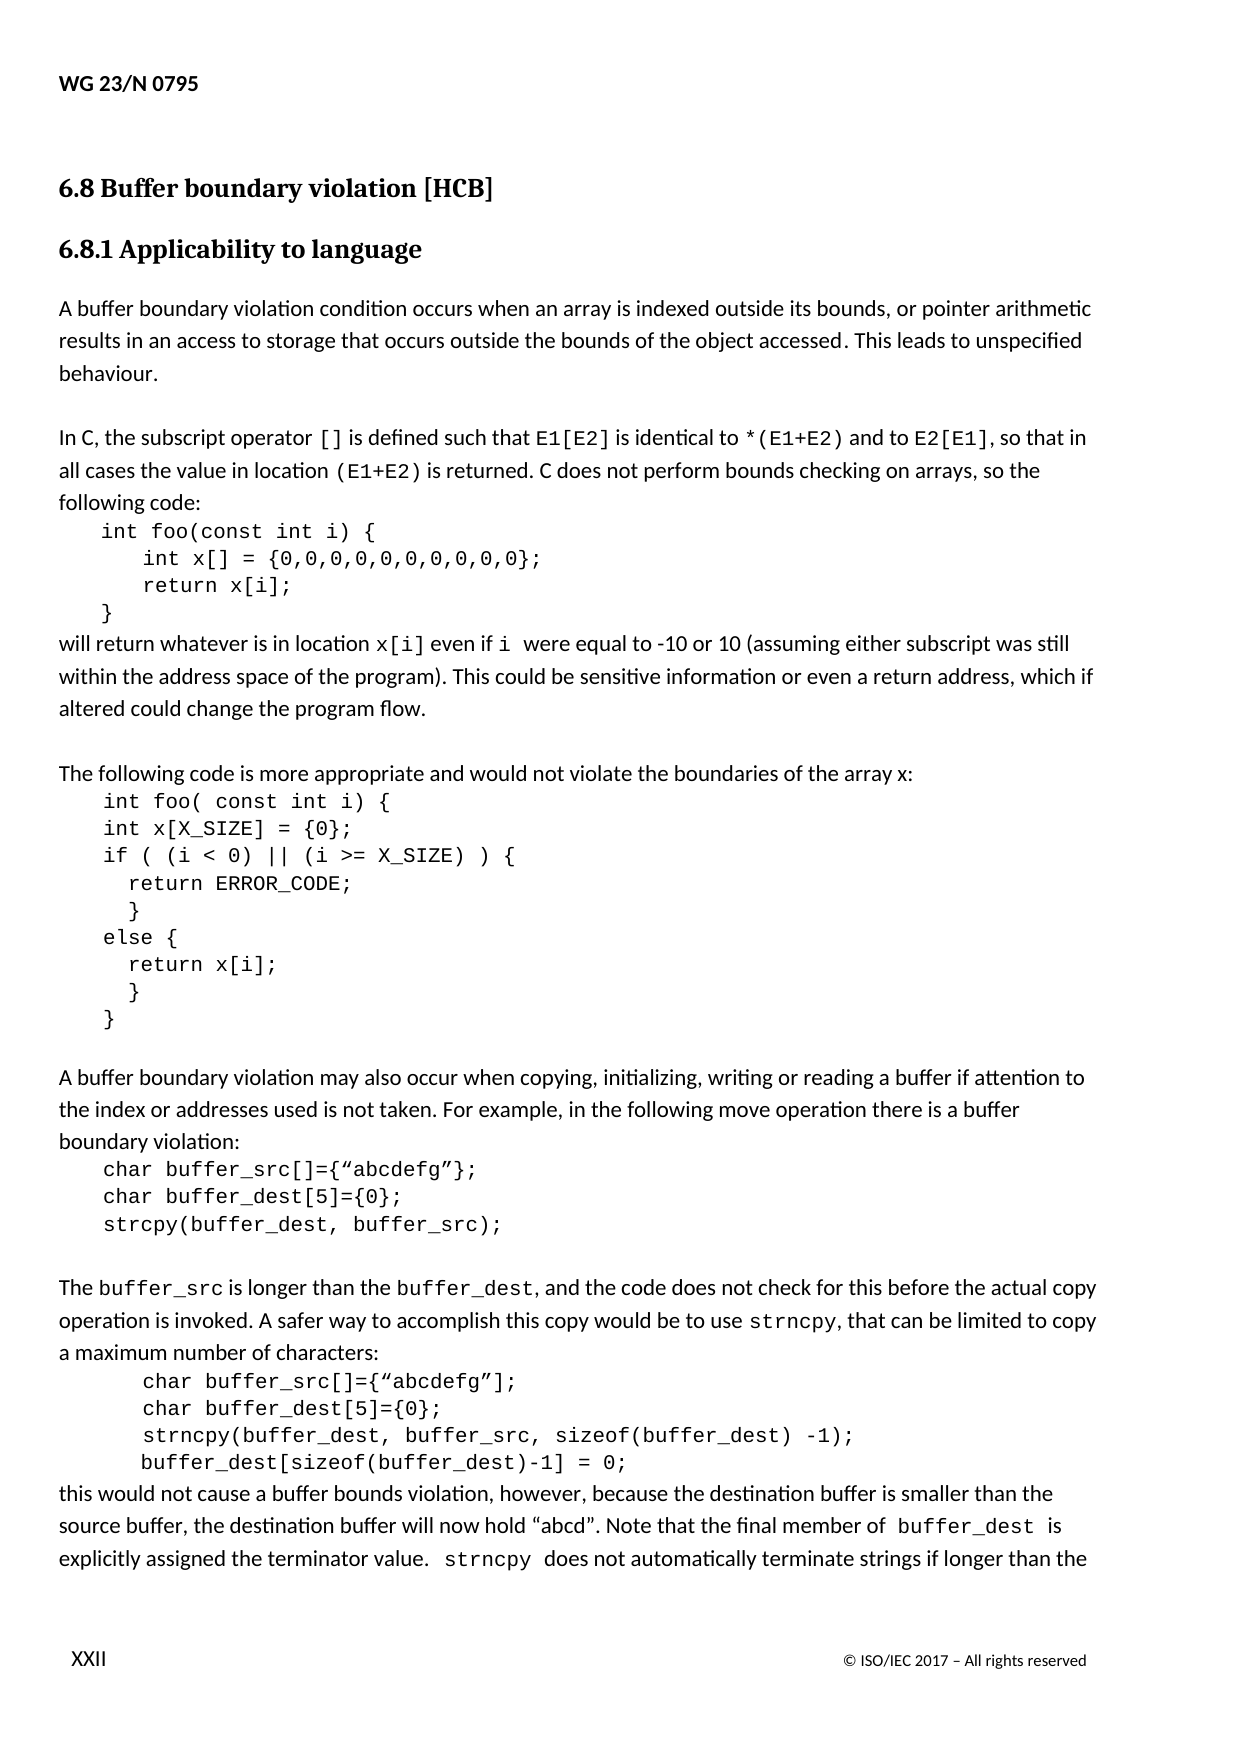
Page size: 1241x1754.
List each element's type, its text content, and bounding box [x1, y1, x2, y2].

text char buffer_src[]={“abcdefg”]; [103, 1371, 1099, 1394]
text return x[i]; [103, 954, 1099, 978]
text char buffer_src[]={“abcdefg”}; [103, 1159, 1099, 1183]
subtitle 6.8.1 Applicability to language [58, 234, 1099, 265]
text } [103, 900, 1099, 923]
text In C, the subscript operator [] is defined such that E1[E2] is identical to *(E1+E2) and to E2[E1], so that in all cases the value in location (E1+E2) is returned. C does not perform bounds checking on arrays, so the following code: [58, 423, 1099, 517]
text strcpy(buffer_dest, buffer_src); [103, 1214, 1099, 1237]
text The buffer_src is longer than the buffer_dest, and the code does not check for this before the actual copy operation is invoked. A safer way to accomplish this copy would be to use strncpy, that can be limited to copy a maximum number of characters: [58, 1273, 1099, 1367]
text int x[] = {0,0,0,0,0,0,0,0,0,0}; [58, 548, 1099, 572]
text strncpy(buffer_dest, buffer_src, sizeof(buffer_dest) -1); [103, 1425, 1099, 1449]
text char buffer_dest[5]={0}; [103, 1187, 1099, 1210]
text return x[i]; [58, 575, 1099, 599]
text return ERROR_CODE; [103, 872, 1099, 896]
text A buffer boundary violation condition occurs when an array is indexed outside its bounds, or pointer arithmetic results in an access to storage that occurs outside the bounds of the object accessed. This leads to unspecified behaviour. [58, 294, 1099, 387]
text will return whatever is in location x[i] even if i were equal to -10 or 10 (assuming either subscript was still within the address space of the program). This could be sensitive information or even a return address, which if altered could change the program flow. [58, 629, 1099, 722]
text int x[X_SIZE] = {0}; [103, 818, 1099, 842]
text else { [103, 927, 1099, 951]
text buffer_dest[sizeof(buffer_dest)-1] = 0; [103, 1452, 1099, 1476]
text } [103, 1008, 1099, 1032]
text The following code is more appropriate and would not violate the boundaries of the array x: [58, 759, 1099, 787]
text } [103, 981, 1099, 1005]
text int foo( const int i) { [103, 791, 1099, 814]
text int foo(const int i) { [58, 521, 1099, 544]
text } [58, 602, 1099, 626]
text if ( (i < 0) || (i >= X_SIZE) ) { [103, 845, 1099, 869]
subtitle 6.8 Buffer boundary violation [HCB] [58, 173, 1099, 205]
text char buffer_dest[5]={0}; [103, 1398, 1099, 1422]
text A buffer boundary violation may also occur when copying, initializing, writing or reading a buffer if attention to the index or addresses used is not taken. For example, in the following move operation there is a buffer boundary violation: [58, 1063, 1099, 1155]
